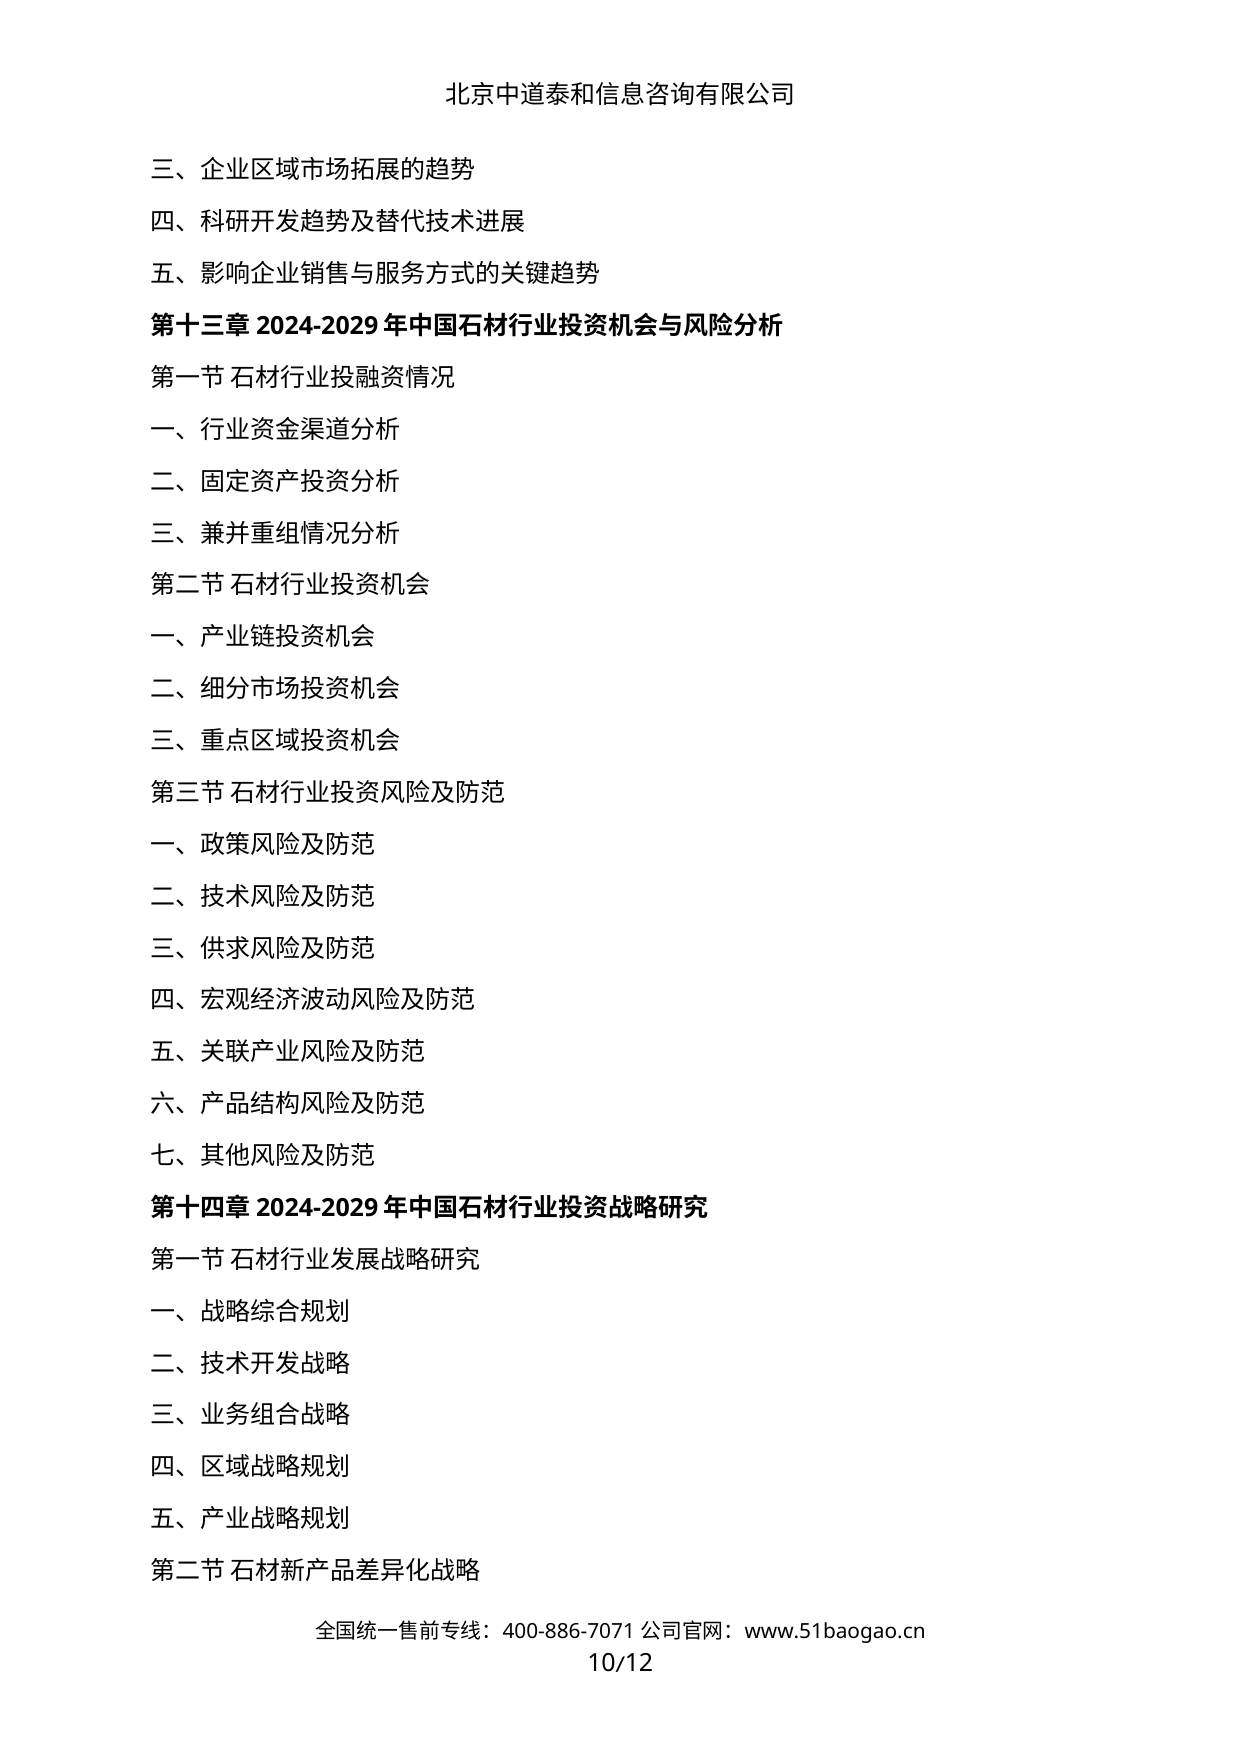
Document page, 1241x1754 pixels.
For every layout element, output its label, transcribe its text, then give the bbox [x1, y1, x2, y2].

text 二、技术风险及防范 [150, 876, 1090, 912]
text 第一节 石材行业发展战略研究 [150, 1239, 1090, 1276]
text 五、关联产业风险及防范 [150, 1032, 1090, 1068]
text 第十三章 2024-2029年中国石材行业投资机会与风险分析 [150, 306, 1090, 342]
text 六、产品结构风险及防范 [150, 1084, 1090, 1120]
text 第三节 石材行业投资风险及防范 [150, 772, 1090, 809]
text 第二节 石材新产品差异化战略 [150, 1551, 1090, 1587]
text 七、其他风险及防范 [150, 1136, 1090, 1172]
text 第二节 石材行业投资机会 [150, 565, 1090, 601]
text 二、固定资产投资分析 [150, 461, 1090, 497]
text 四、区域战略规划 [150, 1447, 1090, 1483]
text 三、企业区域市场拓展的趋势 [150, 150, 1090, 186]
text 一、政策风险及防范 [150, 824, 1090, 861]
text 五、产业战略规划 [150, 1499, 1090, 1535]
text 二、技术开发战略 [150, 1343, 1090, 1379]
text 三、业务组合战略 [150, 1395, 1090, 1431]
text 三、重点区域投资机会 [150, 721, 1090, 757]
text 第十四章 2024-2029年中国石材行业投资战略研究 [150, 1187, 1090, 1224]
text 一、行业资金渠道分析 [150, 409, 1090, 446]
text 四、科研开发趋势及替代技术进展 [150, 202, 1090, 238]
text 二、细分市场投资机会 [150, 669, 1090, 705]
text 第一节 石材行业投融资情况 [150, 357, 1090, 394]
text 四、宏观经济波动风险及防范 [150, 980, 1090, 1016]
text 五、影响企业销售与服务方式的关键趋势 [150, 254, 1090, 290]
text 三、兼并重组情况分析 [150, 513, 1090, 549]
text 一、战略综合规划 [150, 1291, 1090, 1327]
text 一、产业链投资机会 [150, 617, 1090, 653]
text 三、供求风险及防范 [150, 928, 1090, 964]
